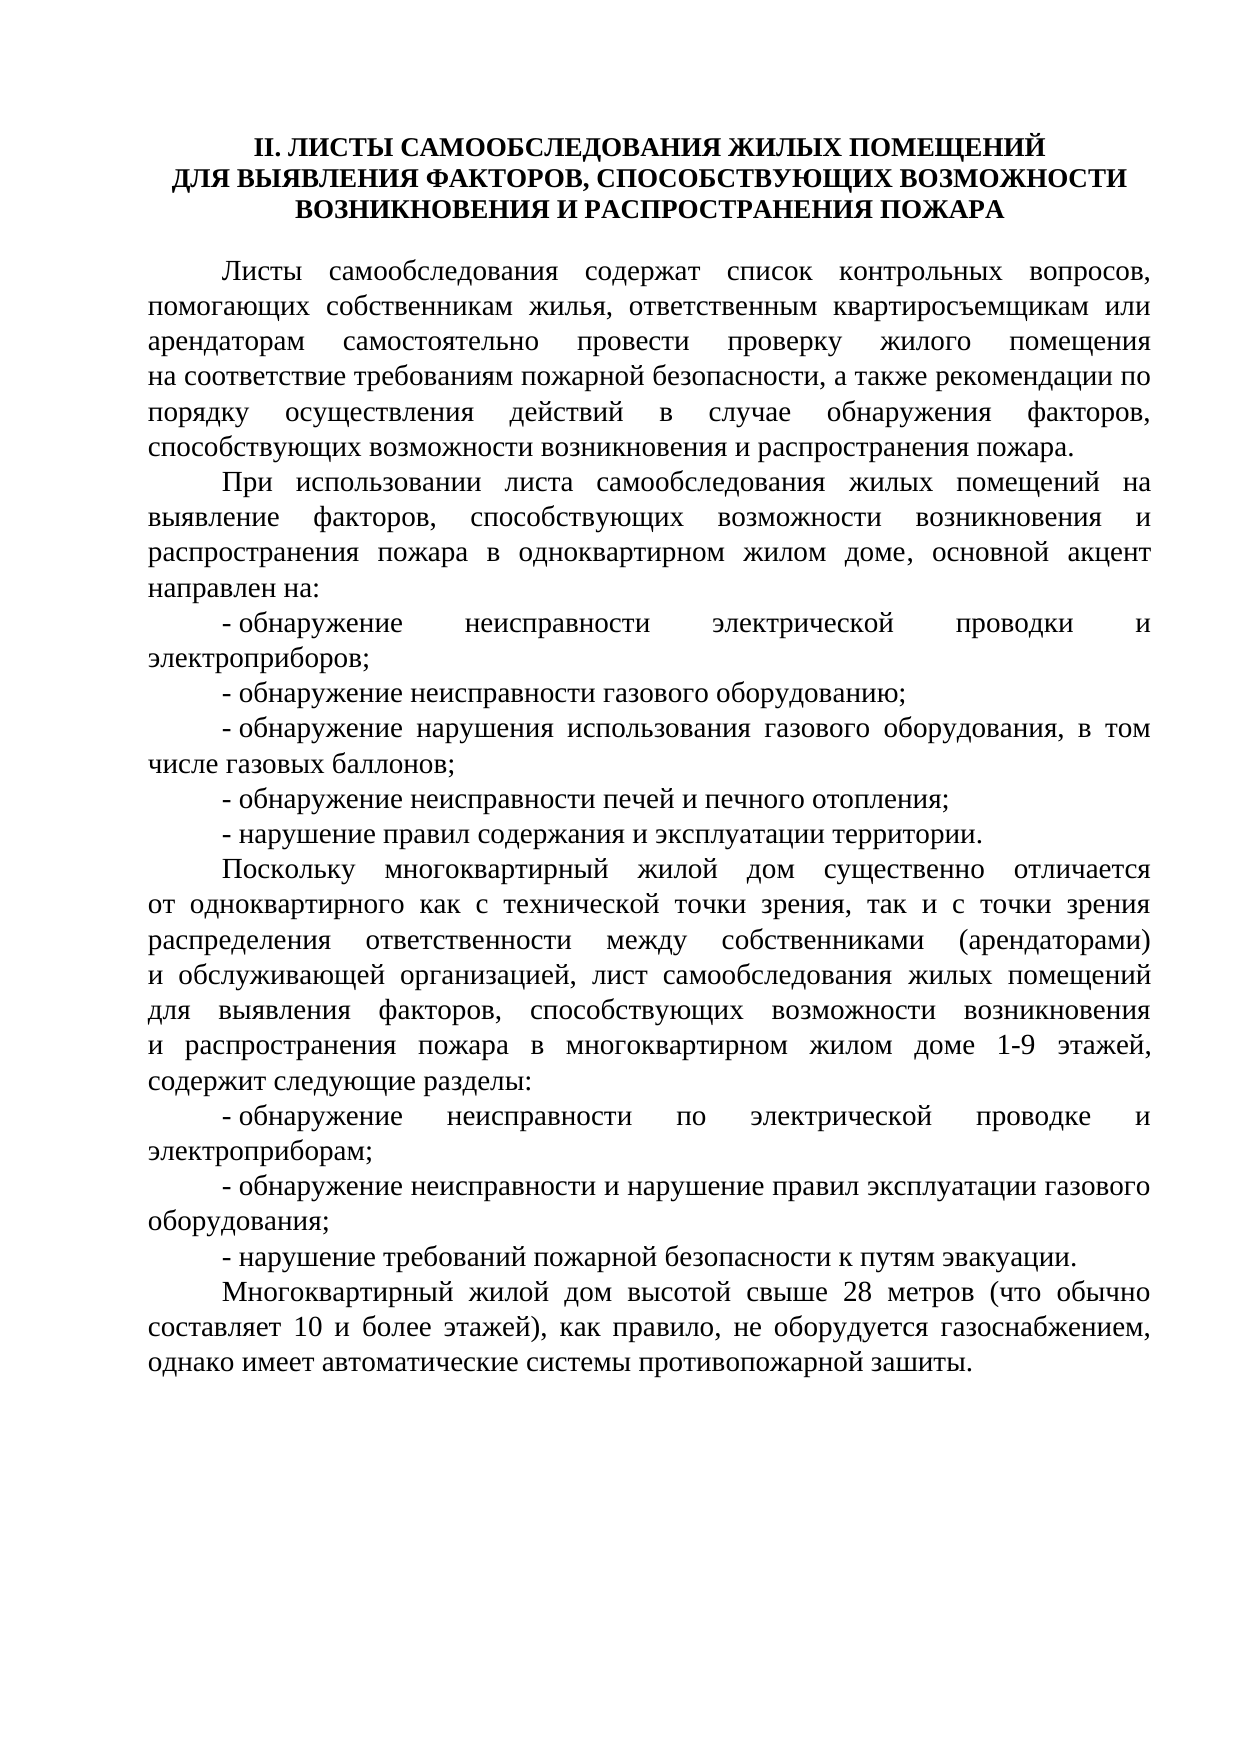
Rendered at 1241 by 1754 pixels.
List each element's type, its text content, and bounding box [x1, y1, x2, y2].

text - обнаружение неисправности по электрической проводке и электроприборам; [148, 1098, 1152, 1167]
text II. ЛИСТЫ САМООБСЛЕДОВАНИЯ ЖИЛЫХ ПОМЕЩЕНИЙ [148, 131, 1152, 162]
text - обнаружение неисправности газового оборудованию; [148, 675, 1152, 709]
text ДЛЯ ВЫЯВЛЕНИЯ ФАКТОРОВ, СПОСОБСТВУЮЩИХ ВОЗМОЖНОСТИ ВОЗНИКНОВЕНИЯ И РАСПРОСТРАНЕНИЯ ПОЖАРА [148, 162, 1152, 224]
text - нарушение требований пожарной безопасности к путям эвакуации. [148, 1239, 1152, 1272]
text - обнаружение нарушения использования газового оборудования, в том числе газовых баллонов; [148, 711, 1152, 779]
text - обнаружение неисправности и нарушение правил эксплуатации газового оборудования; [148, 1168, 1152, 1237]
text - обнаружение неисправности печей и печного отопления; [148, 781, 1152, 814]
text - нарушение правил содержания и эксплуатации территории. [148, 816, 1152, 850]
text Многоквартирный жилой дом высотой свыше 28 метров (что обычно составляет 10 и более этажей), как правило, не оборудуется газоснабжением, однако имеет автоматические системы противопожарной зашиты. [148, 1274, 1152, 1378]
text Поскольку многоквартирный жилой дом существенно отличается от одноквартирного как с технической точки зрения, так и с точки зрения распределения ответственности между собственниками (арендаторами) и обслуживающей организацией, лист самообследования жилых помещений для выявления факторов, способствующих возможности возникновения и распространения пожара в многоквартирном жилом доме 1-9 этажей, содержит следующие разделы: [148, 851, 1152, 1096]
text Листы самообследования содержат список контрольных вопросов, помогающих собственникам жилья, ответственным квартиросъемщикам или арендаторам самостоятельно провести проверку жилого помещения на соответствие требованиям пожарной безопасности, а также рекомендации по порядку осуществления действий в случае обнаружения факторов, способствующих возможности возникновения и распространения пожара. [148, 253, 1152, 462]
text При использовании листа самообследования жилых помещений на выявление факторов, способствующих возможности возникновения и распространения пожара в одноквартирном жилом доме, основной акцент направлен на: [148, 464, 1152, 603]
text - обнаружение неисправности электрической проводки и электроприборов; [148, 605, 1152, 674]
